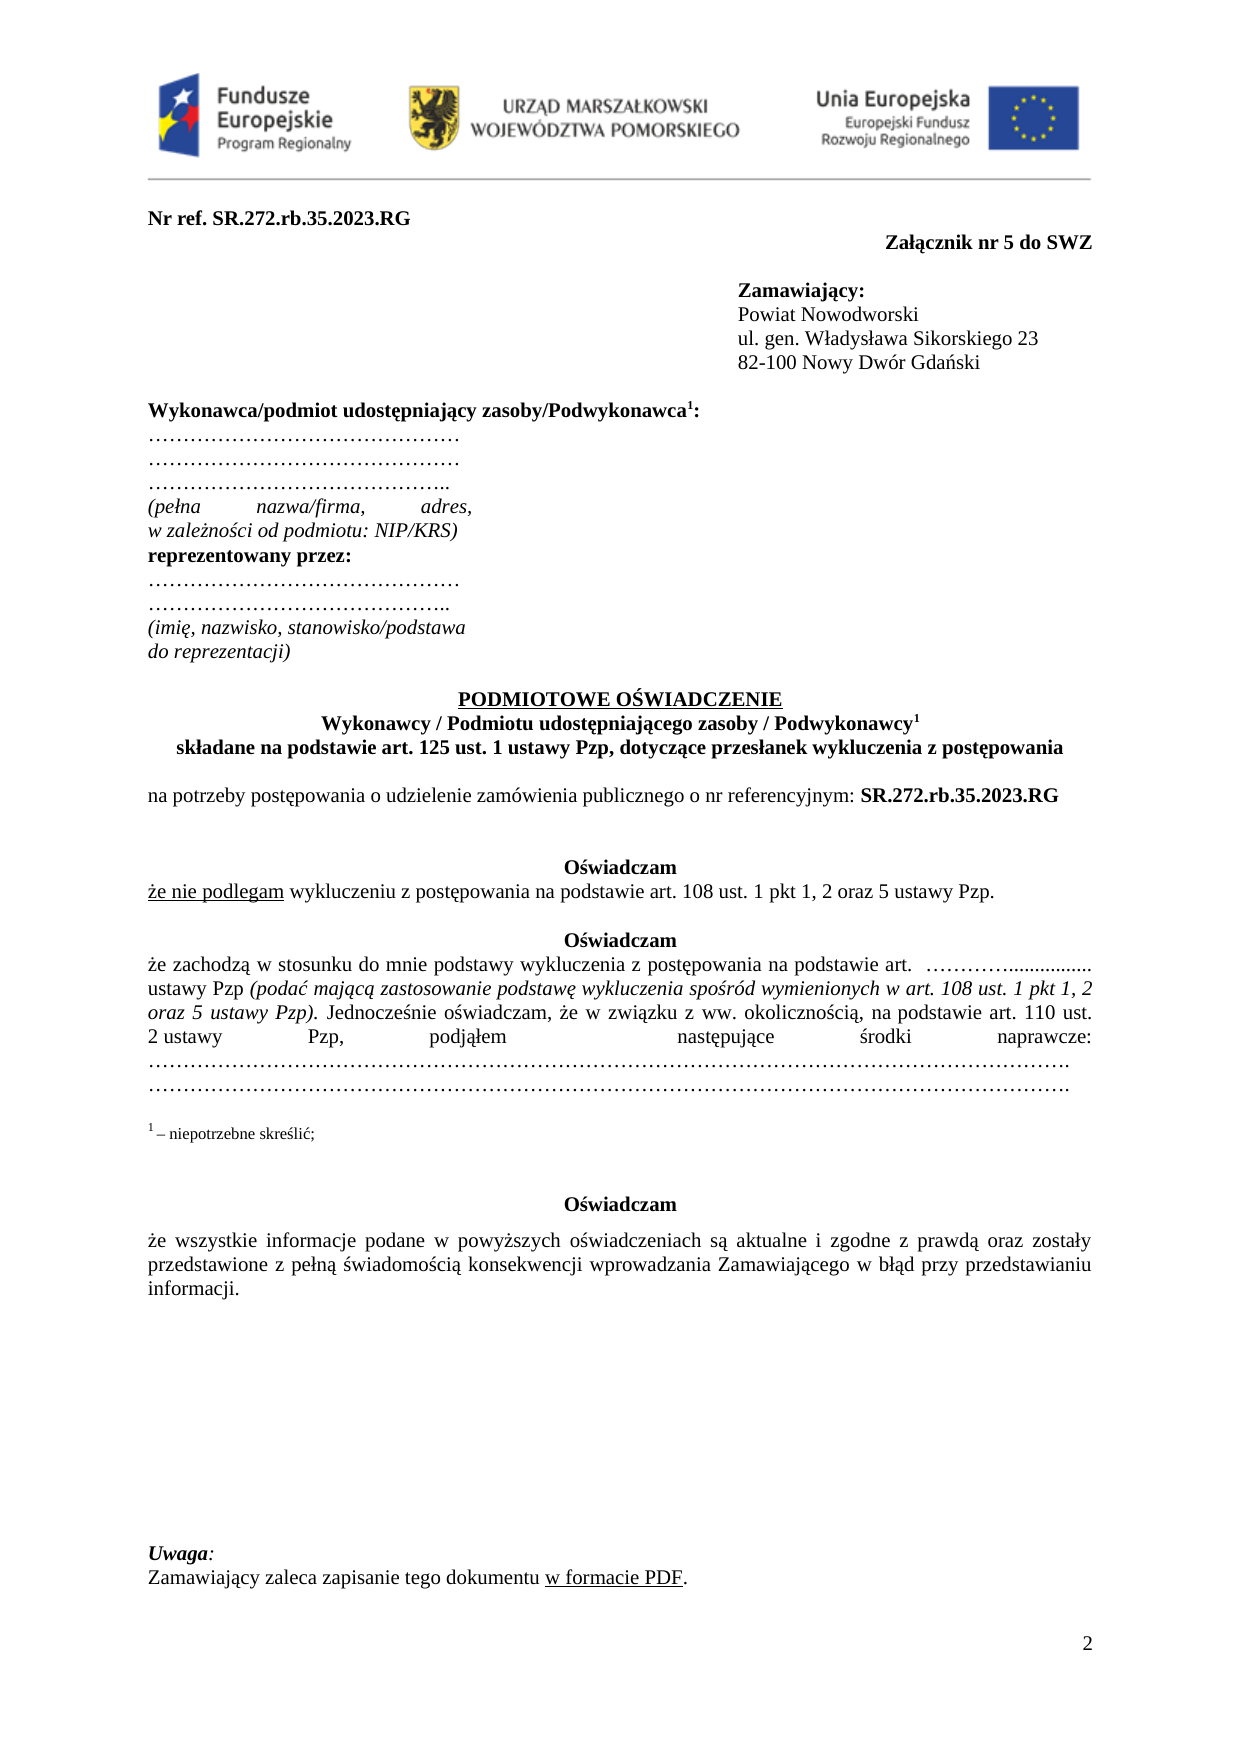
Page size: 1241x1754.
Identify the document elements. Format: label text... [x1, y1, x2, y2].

text …………………………………………………………………………………………………………………….. [148, 422, 472, 494]
text reprezentowany przez: [148, 542, 1093, 567]
text …………………………………………………………………………….. [148, 567, 472, 615]
text Wykonawcy / Podmiotu udostępniającego zasoby / Podwykonawcy1 [148, 711, 1093, 735]
text Zamawiający: [275, 278, 1093, 302]
text (pełna nazwa/firma, adres, w zależności od podmiotu: NIP/KRS) [148, 494, 472, 542]
text że nie podlegam wykluczeniu z postępowania na podstawie art. 108 ust. 1 pkt 1, 2 oraz 5 ustawy Pzp. [148, 879, 1093, 903]
text 82-100 Nowy Dwór Gdański [275, 350, 1093, 374]
text Uwaga: [148, 1541, 1093, 1565]
text że zachodzą w stosunku do mnie podstawy wykluczenia z postępowania na podstawie art. …………................ ustawy Pzp (podać mającą zastosowanie podstawę wykluczenia spośród wymienionych w art. 108 ust. 1 pkt 1, 2 oraz 5 ustawy Pzp). Jednocześnie oświadczam, że w związku z ww. okolicznością, na podstawie art. 110 ust. 2 ustawy Pzp, podjąłem następujące środki naprawcze: ……………………………………………………………………………………………………………………. [148, 952, 1093, 1072]
text (imię, nazwisko, stanowisko/podstawa do reprezentacji) [148, 615, 472, 663]
text Nr ref. SR.272.rb.35.2023.RG [148, 206, 1093, 230]
text Powiat Nowodworski ul. gen. Władysława Sikorskiego 23 [448, 302, 1093, 350]
text PODMIOTOWE OŚWIADCZENIE [148, 687, 1093, 711]
text Zamawiający zaleca zapisanie tego dokumentu w formacie PDF. [148, 1565, 1093, 1589]
text Załącznik nr 5 do SWZ [148, 230, 1093, 254]
text Oświadczam [148, 1192, 1093, 1216]
text składane na podstawie art. 125 ust. 1 ustawy Pzp, dotyczące przesłanek wykluczenia z postępowania [148, 735, 1093, 759]
text Oświadczam [148, 855, 1093, 879]
text Wykonawca/podmiot udostępniający zasoby/Podwykonawca1: [148, 398, 1093, 422]
text ……………………………………………………………………………………………………………………. [148, 1072, 1093, 1096]
text Oświadczam [148, 927, 1093, 952]
picture [147, 73, 1093, 182]
text że wszystkie informacje podane w powyższych oświadczeniach są aktualne i zgodne z prawdą oraz zostały przedstawione z pełną świadomością konsekwencji wprowadzania Zamawiającego w błąd przy przedstawianiu informacji. [148, 1228, 1093, 1300]
text 1 – niepotrzebne skreślić; [148, 1120, 1093, 1144]
text na potrzeby postępowania o udzielenie zamówienia publicznego o nr referencyjnym: SR.272.rb.35.2023.RG [148, 783, 1093, 807]
